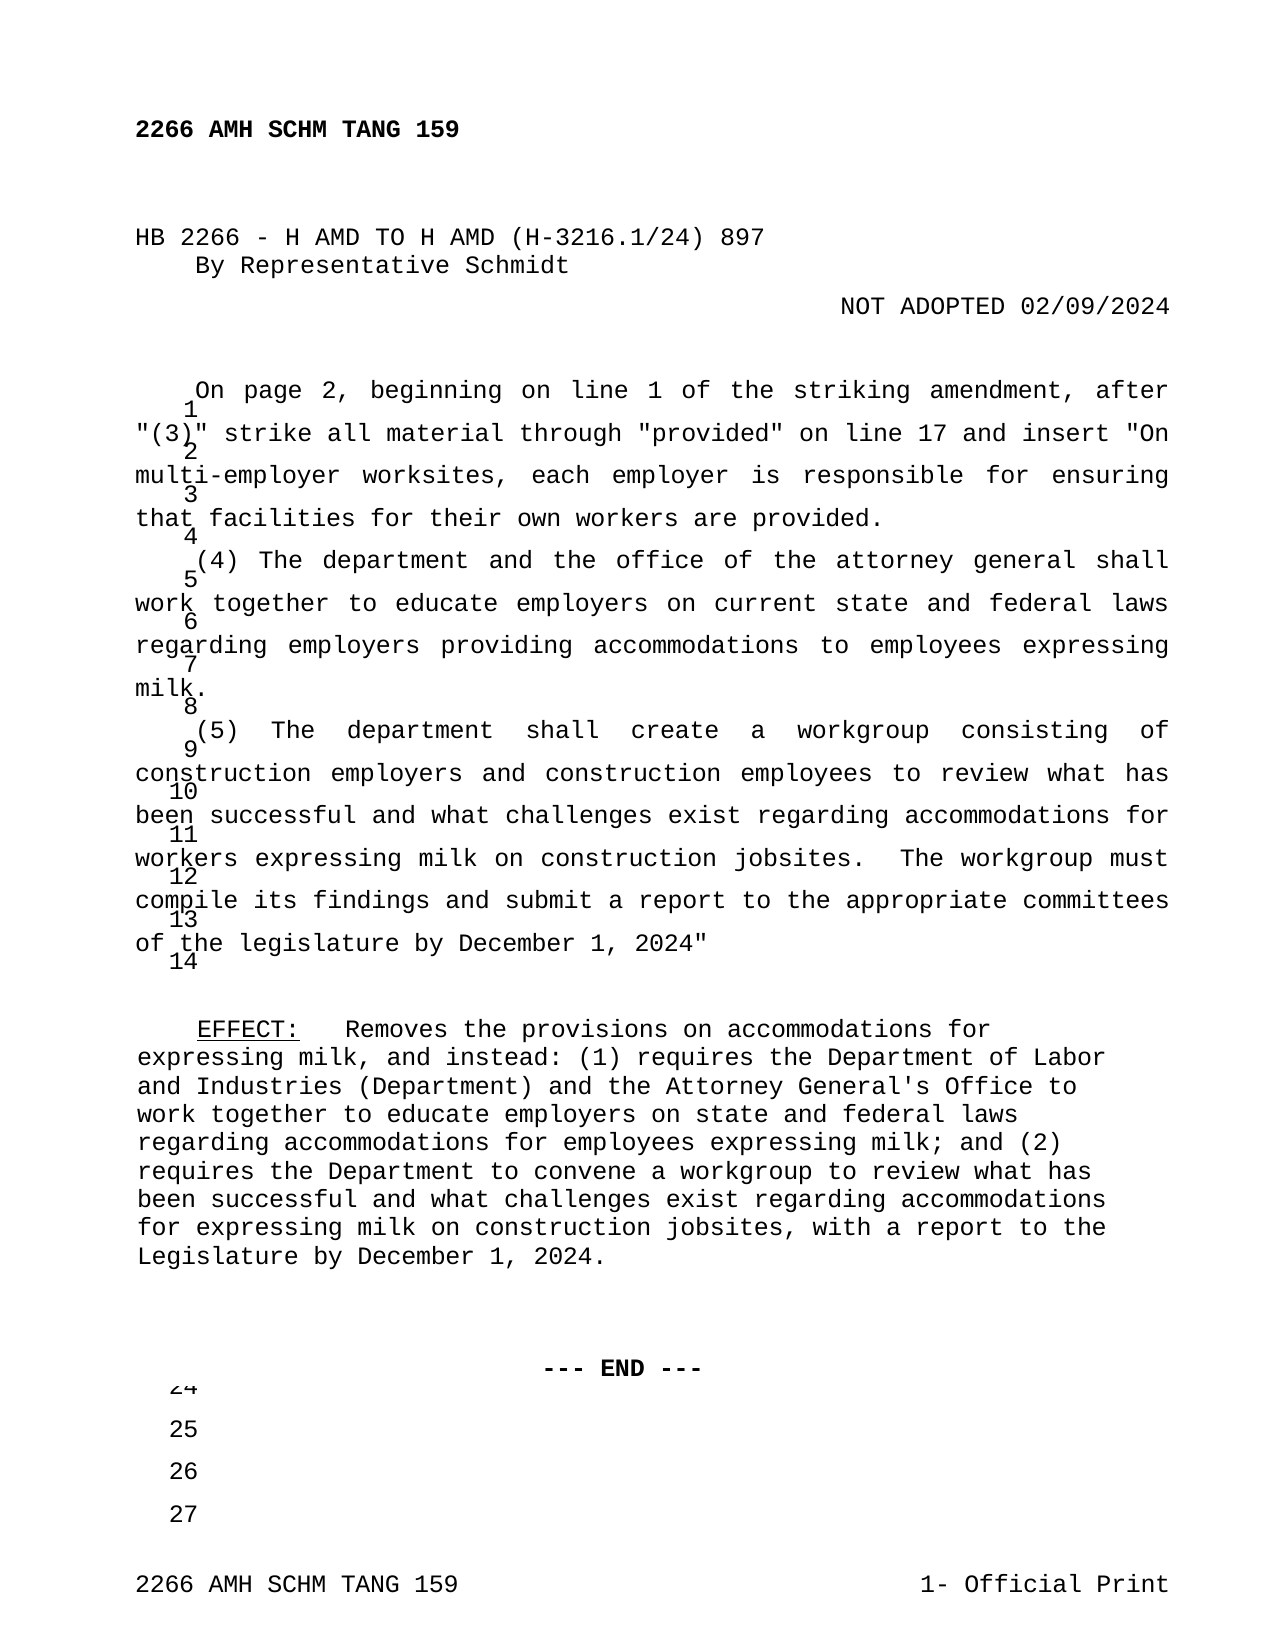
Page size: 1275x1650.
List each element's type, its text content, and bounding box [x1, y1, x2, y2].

text (4) The department and the office of the attorney general shall work together to educate employers on current state and federal laws regarding employers providing accommodations to employees expressing milk. [135, 535, 1170, 705]
text (5) The department shall create a workgroup consisting of construction employers and construction employees to review what has been successful and what challenges exist regarding accommodations for workers expressing milk on construction jobsites. The workgroup must compile its findings and submit a report to the appropriate committees of the legislature by December 1, 2024" [135, 705, 1170, 960]
text - [135, 224, 1170, 252]
text On page 2, beginning on line 1 of the striking amendment, after "(3)" strike all material through "provided" on line 17 and insert "On multi-employer worksites, each employer is responsible for ensuring that facilities for their own workers are provided. [135, 365, 1170, 535]
text --- END --- [75, 1342, 1170, 1385]
